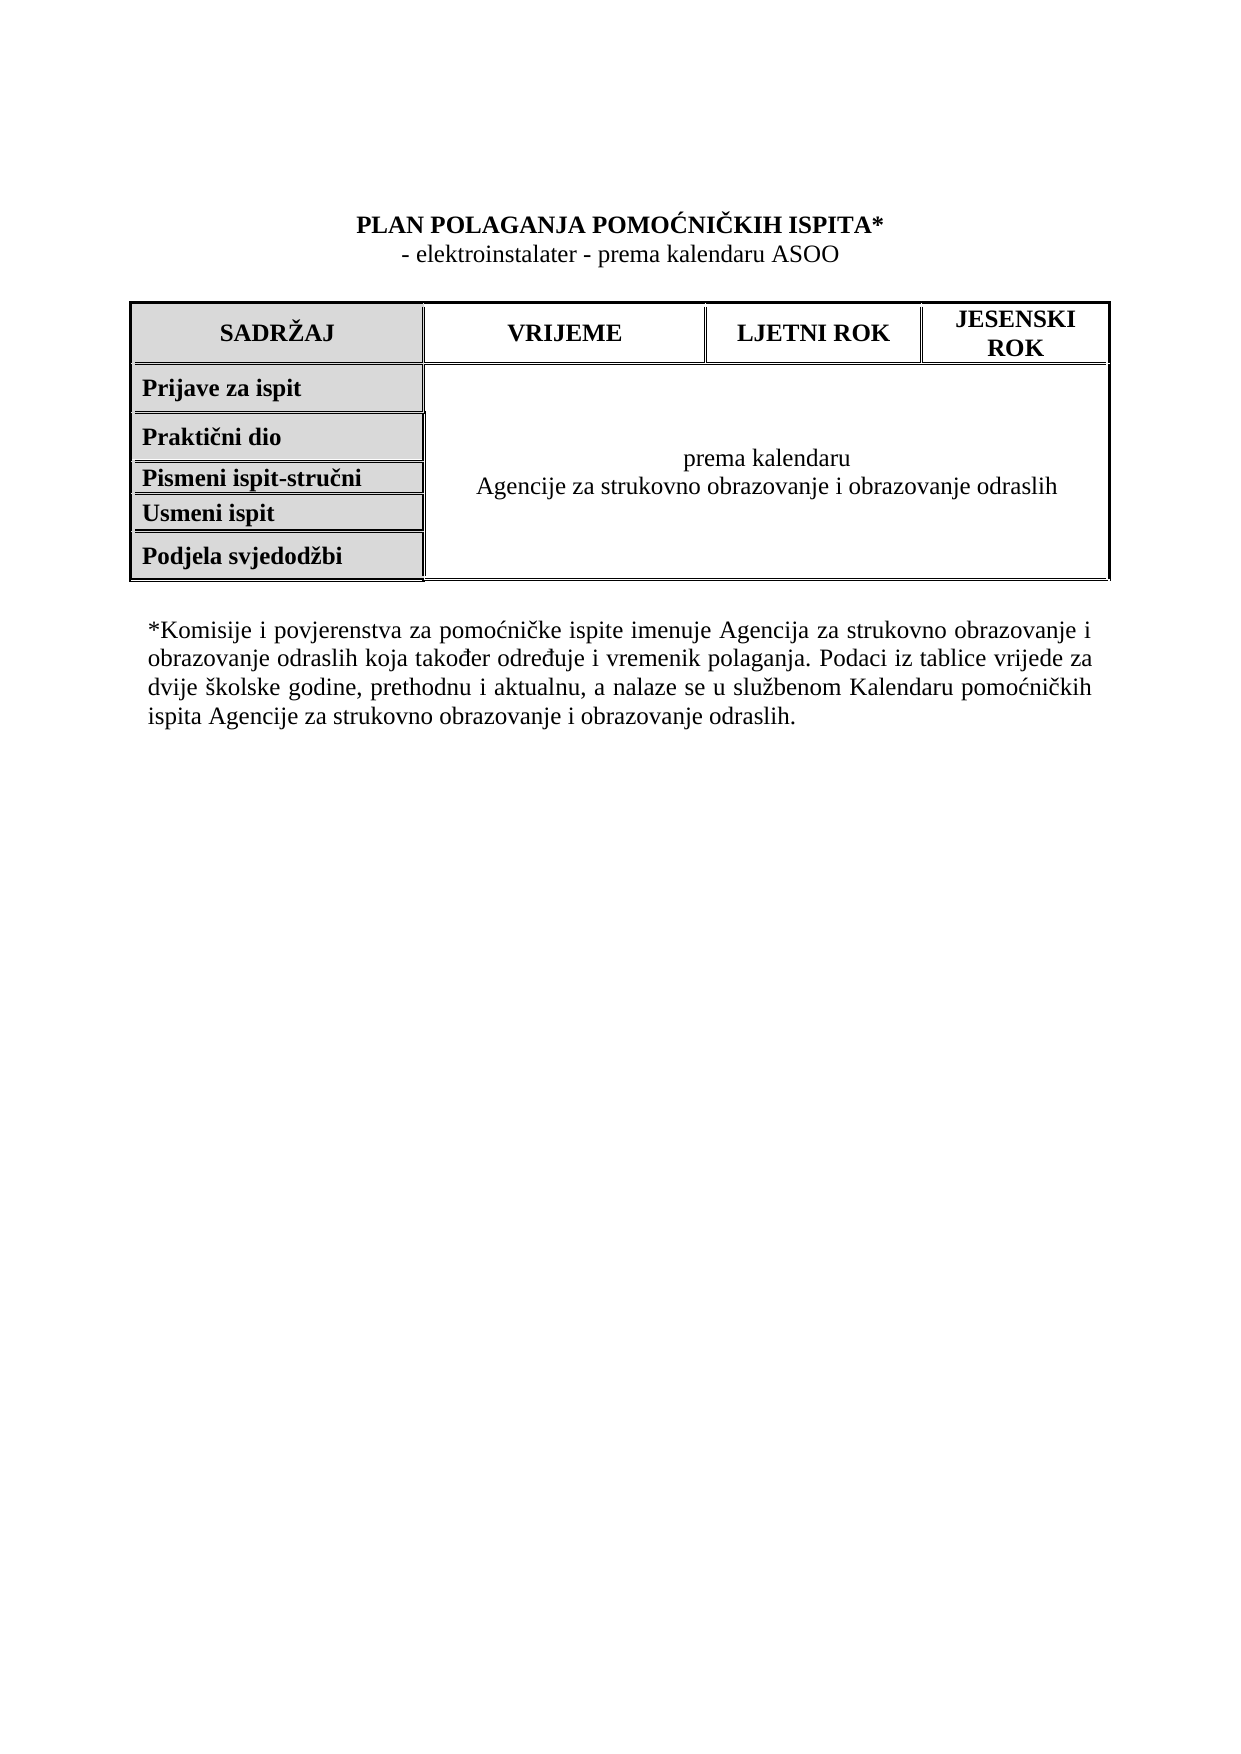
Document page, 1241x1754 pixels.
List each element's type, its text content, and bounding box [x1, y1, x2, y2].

table_header VRIJEME [424, 304, 706, 362]
table_cell Pismeni ispit-stručni [132, 460, 423, 492]
table_cell Praktični dio [131, 411, 424, 459]
table_cell prema kalendaru Agencije za strukovno obrazovanje i obrazovanje odraslih [424, 362, 1109, 578]
text - elektroinstalater - prema kalendaru ASOO [148, 239, 1093, 267]
table_cell Usmeni ispit [131, 492, 424, 529]
text PLAN POLAGANJA POMOĆNIČKIH ISPITA* [148, 210, 1093, 239]
table_cell Prijave za ispit [131, 362, 424, 411]
text *Komisije i povjerenstva za pomoćničke ispite imenuje Agencija za strukovno obrazovanje i obrazovanje odraslih koja također određuje i vremenik polaganja. Podaci iz tablice vrijede za dvije školske godine, prethodnu i aktualnu, a nalaze se u službenom Kalendaru pomoćničkih ispita Agencije za strukovno obrazovanje i obrazovanje odraslih. [148, 615, 1093, 730]
table_header SADRŽAJ [132, 304, 424, 362]
table_cell Podjela svjedodžbi [132, 529, 424, 578]
table_header LJETNI ROK [706, 304, 921, 362]
table_header JESENSKI ROK [921, 304, 1108, 362]
